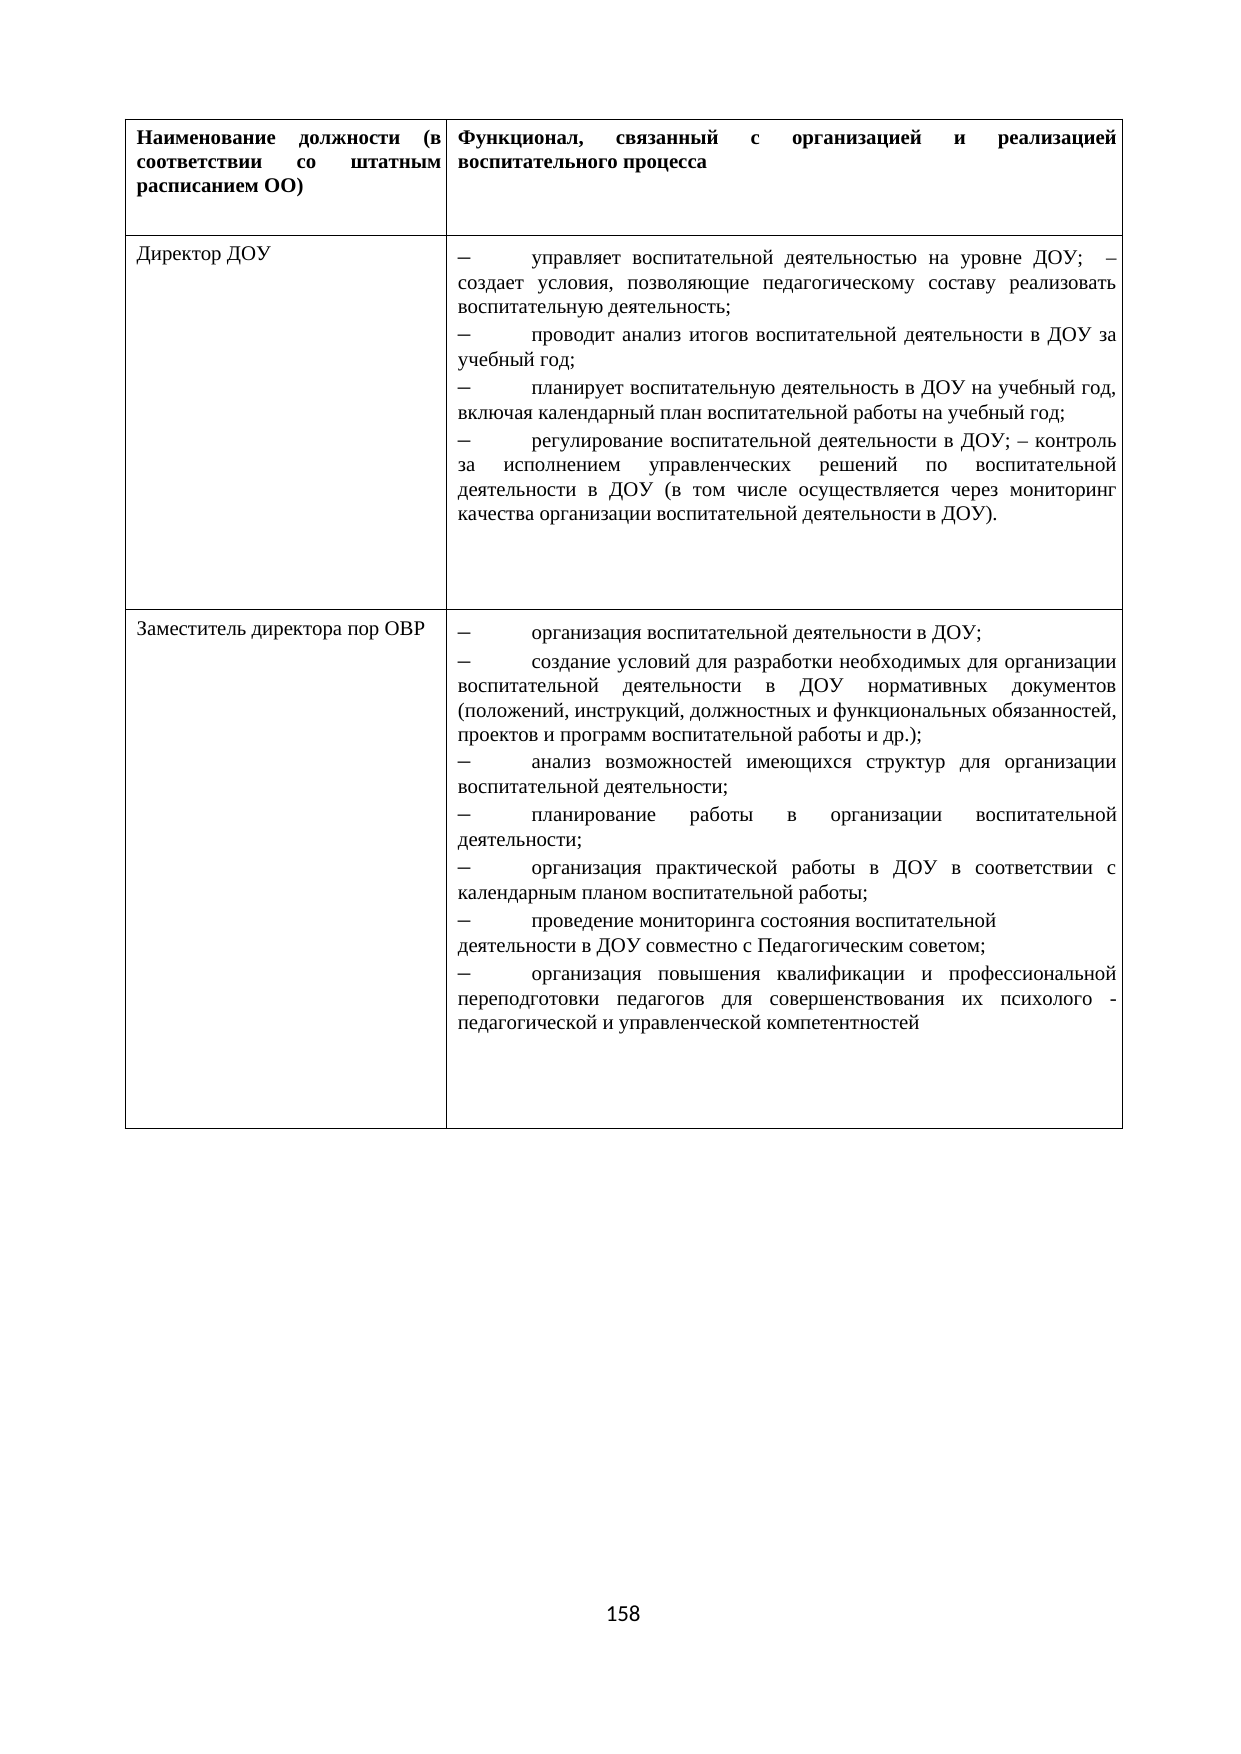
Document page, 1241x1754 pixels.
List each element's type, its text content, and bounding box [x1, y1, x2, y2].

table_header Функционал, связанный с организацией и реализацией воспитательного процесса [447, 120, 1122, 234]
table_cell управляет воспитательной деятельностью на уровне ДОУ; – создает условия, позволяющие педагогическому составу реализовать воспитательную деятельность; проводит анализ итогов воспитательной деятельности в ДОУ за учебный год; планирует воспитательную деятельность в ДОУ на учебный год, включая календарный план воспитательной работы на учебный год; регулирование воспитательной деятельности в ДОУ; – контроль за исполнением управленческих решений по воспитательной деятельности в ДОУ (в том числе осуществляется через мониторинг качества организации воспитательной деятельности в ДОУ). [447, 236, 1122, 609]
table_header Наименование должности (в соответствии со штатным расписанием ОО) [126, 120, 446, 234]
table_cell Директор ДОУ [126, 236, 446, 609]
table_cell организация воспитательной деятельности в ДОУ; создание условий для разработки необходимых для организации воспитательной деятельности в ДОУ нормативных документов (положений, инструкций, должностных и функциональных обязанностей, проектов и программ воспитательной работы и др.); анализ возможностей имеющихся структур для организации воспитательной деятельности; планирование работы в организации воспитательной деятельности; организация практической работы в ДОУ в соответствии с календарным планом воспитательной работы; проведение мониторинга состояния воспитательной деятельности в ДОУ совместно с Педагогическим советом; организация повышения квалификации и профессиональной переподготовки педагогов для совершенствования их психолого -педагогической и управленческой компетентностей [447, 610, 1122, 1128]
table_cell Заместитель директора пор ОВР [126, 610, 446, 1128]
